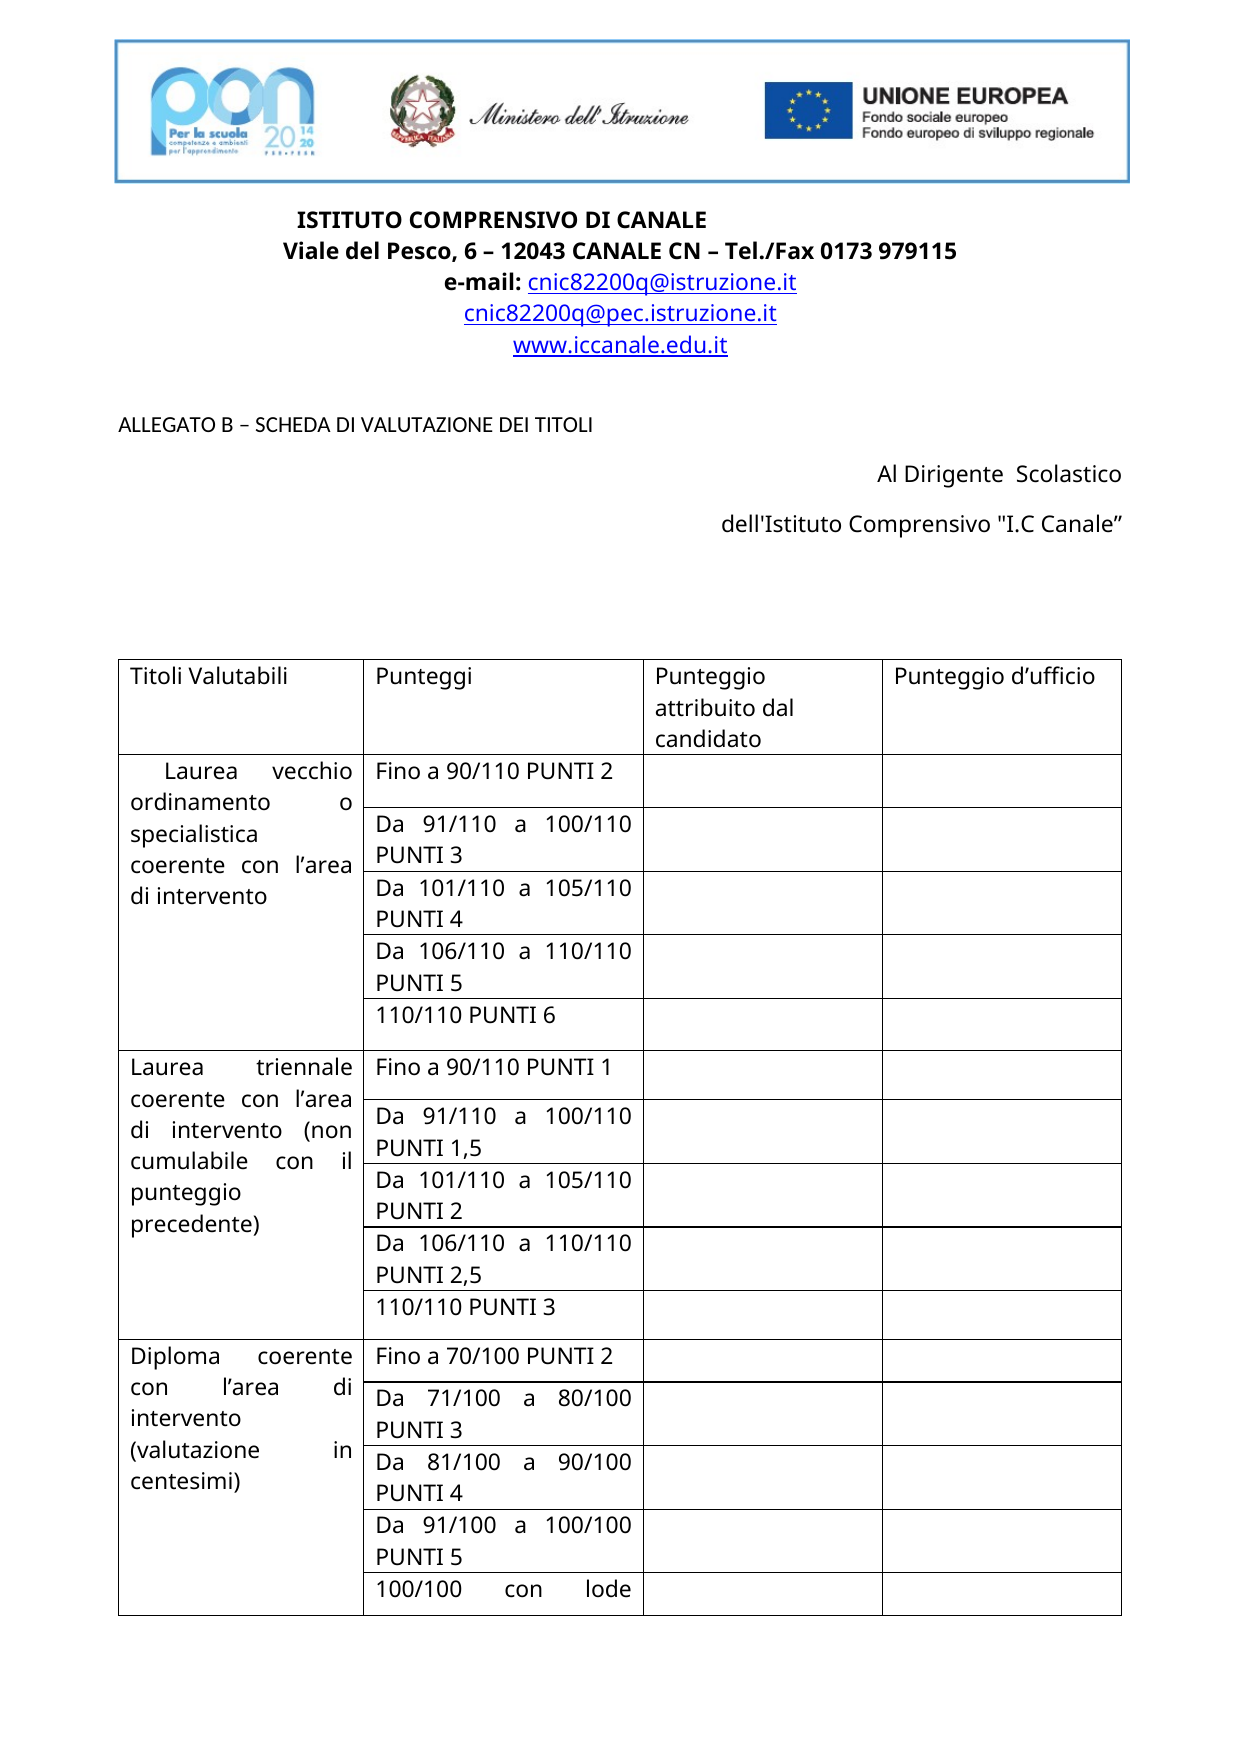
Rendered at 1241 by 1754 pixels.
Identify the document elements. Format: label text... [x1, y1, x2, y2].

table_cell Da 91/100 a 100/100 PUNTI 5 [364, 1510, 643, 1572]
table_cell [644, 1164, 882, 1226]
text Viale del Pesco, 6 – 12043 CANALE CN – Tel./Fax 0173 979115 [118, 235, 1122, 266]
table_cell [883, 1051, 1121, 1099]
picture [114, 39, 1130, 184]
table_cell 110/110 PUNTI 3 [364, 1291, 643, 1339]
table_cell Da 106/110 a 110/110 PUNTI 2,5 [364, 1228, 643, 1290]
table_cell Da 101/110 a 105/110 PUNTI 2 [364, 1164, 643, 1226]
table_cell [883, 1164, 1121, 1226]
table_cell [883, 1340, 1121, 1381]
table_cell [644, 1340, 882, 1381]
table_cell [883, 999, 1121, 1050]
table_cell Da 101/110 a 105/110 PUNTI 4 [364, 872, 643, 934]
table_cell [644, 1510, 882, 1572]
table_header Punteggio attribuito dal candidato [644, 660, 882, 754]
table_cell [644, 755, 882, 807]
table_cell Da 106/110 a 110/110 PUNTI 5 [364, 935, 643, 998]
table_cell Diploma coerente con l’area di intervento (valutazione in centesimi) [119, 1340, 363, 1614]
table_cell [883, 1510, 1121, 1572]
table_cell Fino a 90/110 PUNTI 1 [364, 1051, 643, 1099]
table_cell [644, 1291, 882, 1339]
text dell'Istituto Comprensivo "I.C Canale” [118, 508, 1122, 539]
table_cell [883, 1100, 1121, 1163]
text ALLEGATO B – SCHEDA DI VALUTAZIONE DEI TITOLI [118, 410, 1122, 438]
table_cell [883, 935, 1121, 998]
table_cell Da 91/110 a 100/110 PUNTI 1,5 [364, 1100, 643, 1163]
table_header Titoli Valutabili [119, 660, 363, 754]
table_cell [364, 1573, 643, 1614]
table_cell [644, 1383, 882, 1445]
table_cell [644, 1051, 882, 1099]
text Al Dirigente Scolastico [118, 457, 1122, 489]
table_cell [644, 1446, 882, 1508]
table_cell [644, 1228, 882, 1290]
table_cell Da 81/100 a 90/100 PUNTI 4 [364, 1446, 643, 1508]
table_cell Fino a 70/100 PUNTI 2 [364, 1340, 643, 1381]
table_header Punteggio d’ufficio [883, 660, 1121, 754]
table_cell [644, 999, 882, 1050]
table_cell [644, 1573, 882, 1614]
table_cell [883, 808, 1121, 871]
table_cell Fino a 90/110 PUNTI 2 [364, 755, 643, 807]
text cnic82200q@pec.istruzione.it [118, 297, 1122, 329]
table_cell Laurea vecchio ordinamento o specialistica coerente con l’area di intervento [119, 755, 363, 1050]
table_cell [644, 1100, 882, 1163]
table_cell 110/110 PUNTI 6 [364, 999, 643, 1050]
table_header Punteggi [364, 660, 643, 754]
table_cell [883, 872, 1121, 934]
table_cell [883, 1573, 1121, 1614]
table_cell [883, 1383, 1121, 1445]
table_cell [883, 1446, 1121, 1508]
table_cell Da 71/100 a 80/100 PUNTI 3 [364, 1383, 643, 1445]
text ISTITUTO COMPRENSIVO DI CANALE [118, 204, 1122, 235]
table_cell [883, 1291, 1121, 1339]
table_cell [883, 1228, 1121, 1290]
table_cell [644, 872, 882, 934]
text e-mail: cnic82200q@istruzione.it [118, 266, 1122, 297]
table_cell [644, 808, 882, 871]
table_cell [883, 755, 1121, 807]
text www.iccanale.edu.it [118, 329, 1122, 360]
table_cell [644, 935, 882, 998]
table_cell Laurea triennale coerente con l’area di intervento (non cumulabile con il punteggio precedente) [119, 1051, 363, 1339]
table_cell Da 91/110 a 100/110 PUNTI 3 [364, 808, 643, 871]
